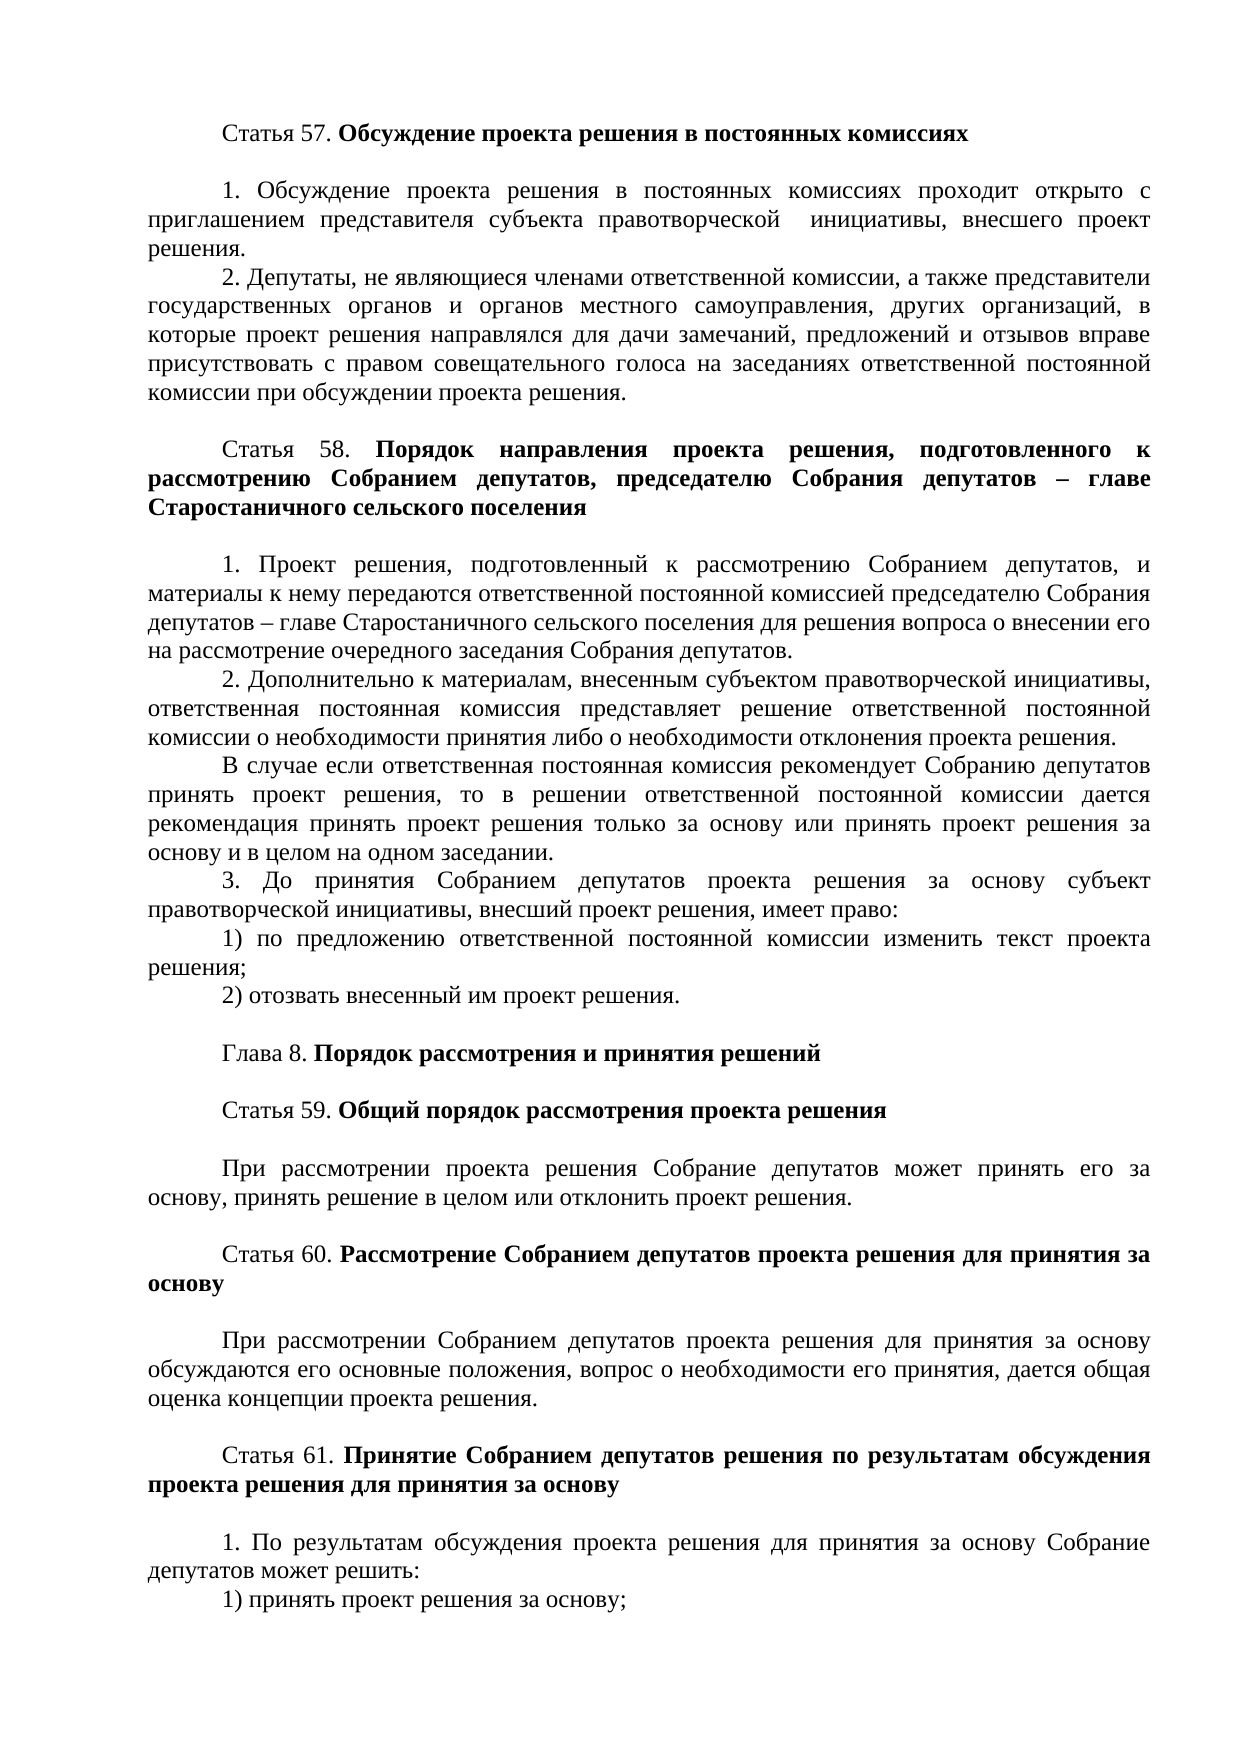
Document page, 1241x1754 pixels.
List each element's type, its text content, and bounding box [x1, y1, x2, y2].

text Статья 59. Общий порядок рассмотрения проекта решения [148, 1096, 1152, 1124]
text 1. Проект решения, подготовленный к рассмотрению Собранием депутатов, и материалы к нему передаются ответственной постоянной комиссией председателю Собрания депутатов – главе Старостаничного сельского поселения для решения вопроса о внесении его на рассмотрение очередного заседания Собрания депутатов. [148, 549, 1152, 664]
text При рассмотрении Собранием депутатов проекта решения для принятия за основу обсуждаются его основные положения, вопрос о необходимости его принятия, дается общая оценка концепции проекта решения. [148, 1326, 1152, 1412]
text Статья 58. Порядок направления проекта решения, подготовленного к рассмотрению Собранием депутатов, председателю Собрания депутатов – главе Старостаничного сельского поселения [148, 434, 1152, 521]
text 3. До принятия Собранием депутатов проекта решения за основу субъект правотворческой инициативы, внесший проект решения, имеет право: [148, 866, 1152, 923]
text При рассмотрении проекта решения Собрание депутатов может принять его за основу, принять решение в целом или отклонить проект решения. [148, 1153, 1152, 1211]
text Статья 57. Обсуждение проекта решения в постоянных комиссиях [148, 118, 1152, 147]
text 1. По результатам обсуждения проекта решения для принятия за основу Собрание депутатов может решить: [148, 1527, 1152, 1584]
text 2. Депутаты, не являющиеся членами ответственной комиссии, а также представители государственных органов и органов местного самоуправления, других организаций, в которые проект решения направлялся для дачи замечаний, предложений и отзывов вправе присутствовать с правом совещательного голоса на заседаниях ответственной постоянной комиссии при обсуждении проекта решения. [148, 262, 1152, 406]
text Статья 61. Принятие Собранием депутатов решения по результатам обсуждения проекта решения для принятия за основу [148, 1441, 1152, 1498]
text 1) по предложению ответственной постоянной комиссии изменить текст проекта решения; [148, 923, 1152, 981]
text 1) принять проект решения за основу; [148, 1584, 1152, 1613]
text Глава 8. Порядок рассмотрения и принятия решений [148, 1038, 1152, 1067]
text 2) отозвать внесенный им проект решения. [148, 981, 1152, 1009]
text Статья 60. Рассмотрение Собранием депутатов проекта решения для принятия за основу [148, 1239, 1152, 1297]
text 2. Дополнительно к материалам, внесенным субъектом правотворческой инициативы, ответственная постоянная комиссия представляет решение ответственной постоянной комиссии о необходимости принятия либо о необходимости отклонения проекта решения. [148, 664, 1152, 751]
text 1. Обсуждение проекта решения в постоянных комиссиях проходит открыто с приглашением представителя субъекта правотворческой инициативы, внесшего проект решения. [148, 176, 1152, 262]
text В случае если ответственная постоянная комиссия рекомендует Собранию депутатов принять проект решения, то в решении ответственной постоянной комиссии дается рекомендация принять проект решения только за основу или принять проект решения за основу и в целом на одном заседании. [148, 751, 1152, 866]
